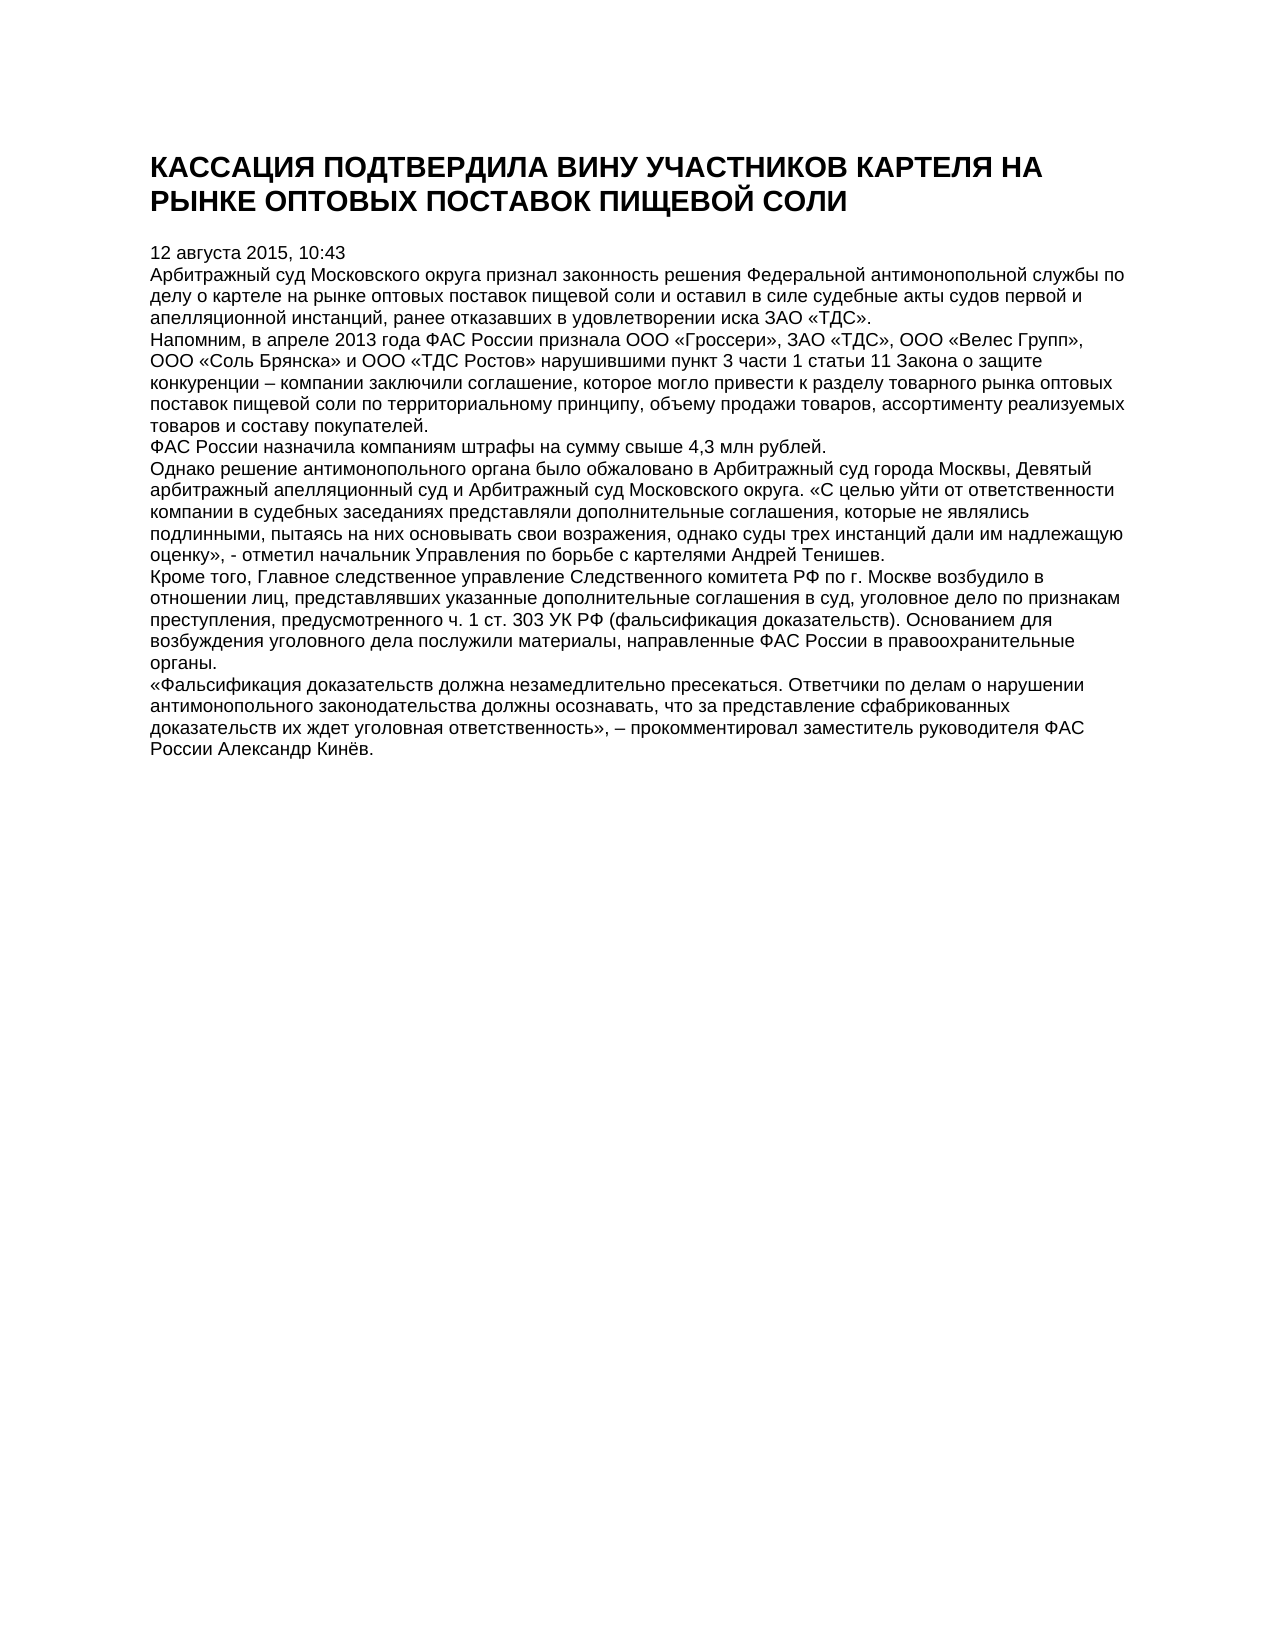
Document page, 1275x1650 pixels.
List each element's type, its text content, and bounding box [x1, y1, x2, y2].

text Напомним, в апреле 2013 года ФАС России признала ООО «Гроссери», ЗАО «ТДС», ООО «Велес Групп», ООО «Соль Брянска» и ООО «ТДС Ростов» нарушившими пункт 3 части 1 статьи 11 Закона о защите конкуренции – компании заключили соглашение, которое могло привести к разделу товарного рынка оптовых поставок пищевой соли по территориальному принципу, объему продажи товаров, ассортименту реализуемых товаров и составу покупателей. [150, 328, 1125, 436]
text 12 августа 2015, 10:43 [150, 242, 1125, 264]
text Однако решение антимонопольного органа было обжаловано в Арбитражный суд города Москвы, Девятый арбитражный апелляционный суд и Арбитражный суд Московского округа. «С целью уйти от ответственности компании в судебных заседаниях представляли дополнительные соглашения, которые не являлись подлинными, пытаясь на них основывать свои возражения, однако суды трех инстанций дали им надлежащую оценку», - отметил начальник Управления по борьбе с картелями Андрей Тенишев. [150, 458, 1125, 566]
text Кроме того, Главное следственное управление Следственного комитета РФ по г. Москве возбудило в отношении лиц, представлявших указанные дополнительные соглашения в суд, уголовное дело по признакам преступления, предусмотренного ч. 1 ст. 303 УК РФ (фальсификация доказательств). Основанием для возбуждения уголовного дела послужили материалы, направленные ФАС России в правоохранительные органы. [150, 566, 1125, 673]
text ФАС России назначила компаниям штрафы на сумму свыше 4,3 млн рублей. [150, 436, 1125, 458]
text Арбитражный суд Московского округа признал законность решения Федеральной антимонопольной службы по делу о картеле на рынке оптовых поставок пищевой соли и оставил в силе судебные акты судов первой и апелляционной инстанций, ранее отказавших в удовлетворении иска ЗАО «ТДС». [150, 264, 1125, 328]
text «Фальсификация доказательств должна незамедлительно пресекаться. Ответчики по делам о нарушении антимонопольного законодательства должны осознавать, что за представление сфабрикованных доказательств их ждет уголовная ответственность», – прокомментировал заместитель руководителя ФАС России Александр Кинёв. [150, 673, 1125, 759]
subtitle Кассация подтвердила вину участников картеля на рынке оптовых поставок пищевой соли [150, 150, 1125, 217]
